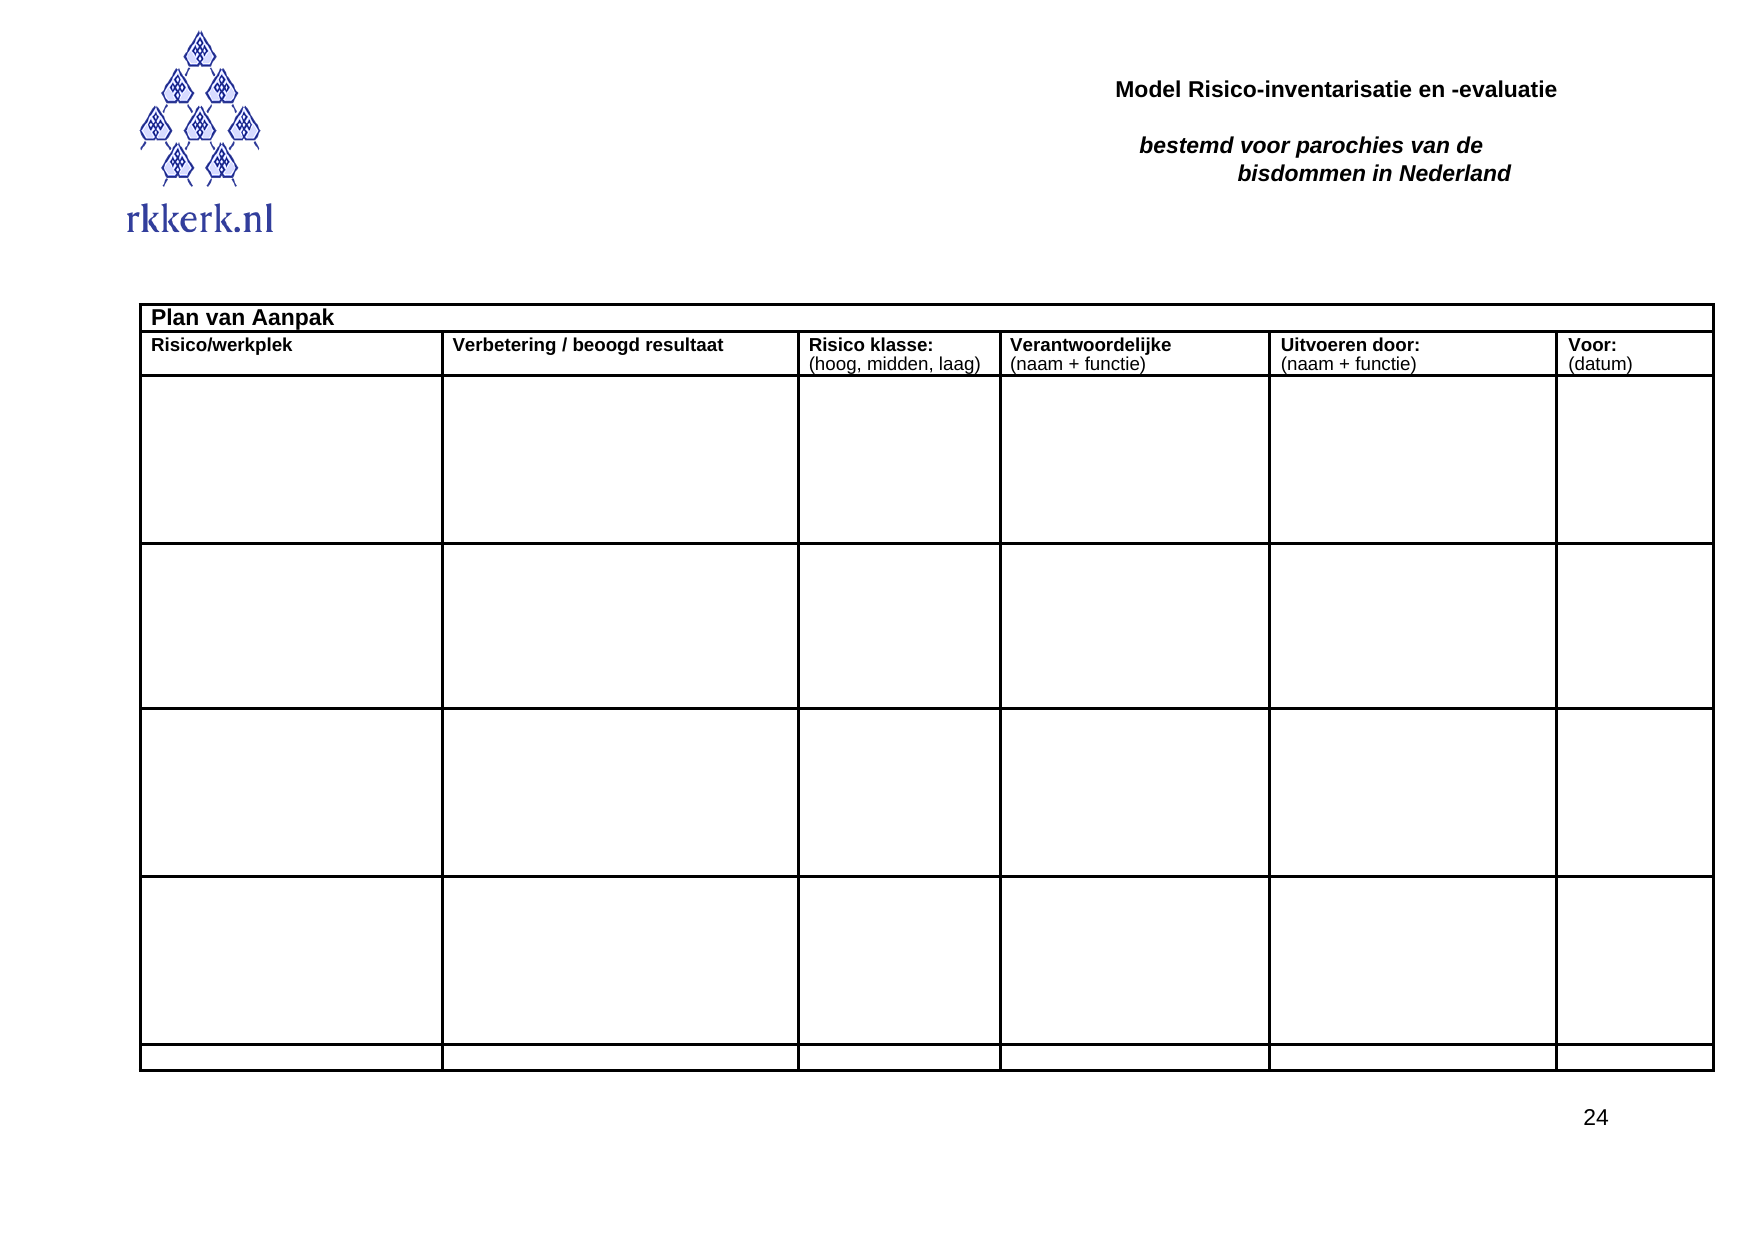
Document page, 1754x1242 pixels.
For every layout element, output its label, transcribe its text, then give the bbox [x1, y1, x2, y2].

table_cell [142, 377, 441, 542]
table_cell [142, 878, 441, 1043]
table_cell [1002, 1046, 1268, 1068]
table_cell [142, 710, 441, 875]
table_cell Risico klasse: (hoog, midden, laag) [800, 333, 999, 374]
table_cell [444, 1046, 797, 1068]
table_cell [1002, 878, 1268, 1043]
table_cell [1271, 545, 1555, 707]
table_cell [142, 1046, 441, 1068]
table_cell [1271, 377, 1555, 542]
table_cell [444, 878, 797, 1043]
table_cell Risico/werkplek [142, 333, 441, 374]
table_cell Voor: (datum) [1558, 333, 1712, 374]
table_cell [800, 377, 999, 542]
table_cell [1558, 878, 1712, 1043]
table_cell [800, 1046, 999, 1068]
table_cell [1271, 1046, 1555, 1068]
table_cell [1558, 545, 1712, 707]
table_cell [1558, 710, 1712, 875]
table_cell [1002, 710, 1268, 875]
table_cell [800, 545, 999, 707]
table_cell [800, 710, 999, 875]
table_cell [1002, 545, 1268, 707]
table_cell [1558, 1046, 1712, 1068]
table_cell Uitvoeren door: (naam + functie) [1271, 333, 1555, 374]
table_header Plan van Aanpak [142, 306, 1712, 330]
table_cell [1271, 710, 1555, 875]
picture [125, 29, 274, 233]
table_cell Verbetering / beoogd resultaat [444, 333, 797, 374]
table_cell [444, 710, 797, 875]
table_cell [800, 878, 999, 1043]
table_cell [142, 545, 441, 707]
table_cell [444, 545, 797, 707]
table_cell [1558, 377, 1712, 542]
table_cell [444, 377, 797, 542]
table_cell [1002, 377, 1268, 542]
table_cell Verantwoordelijke (naam + functie) [1002, 333, 1268, 374]
table_cell [1271, 878, 1555, 1043]
